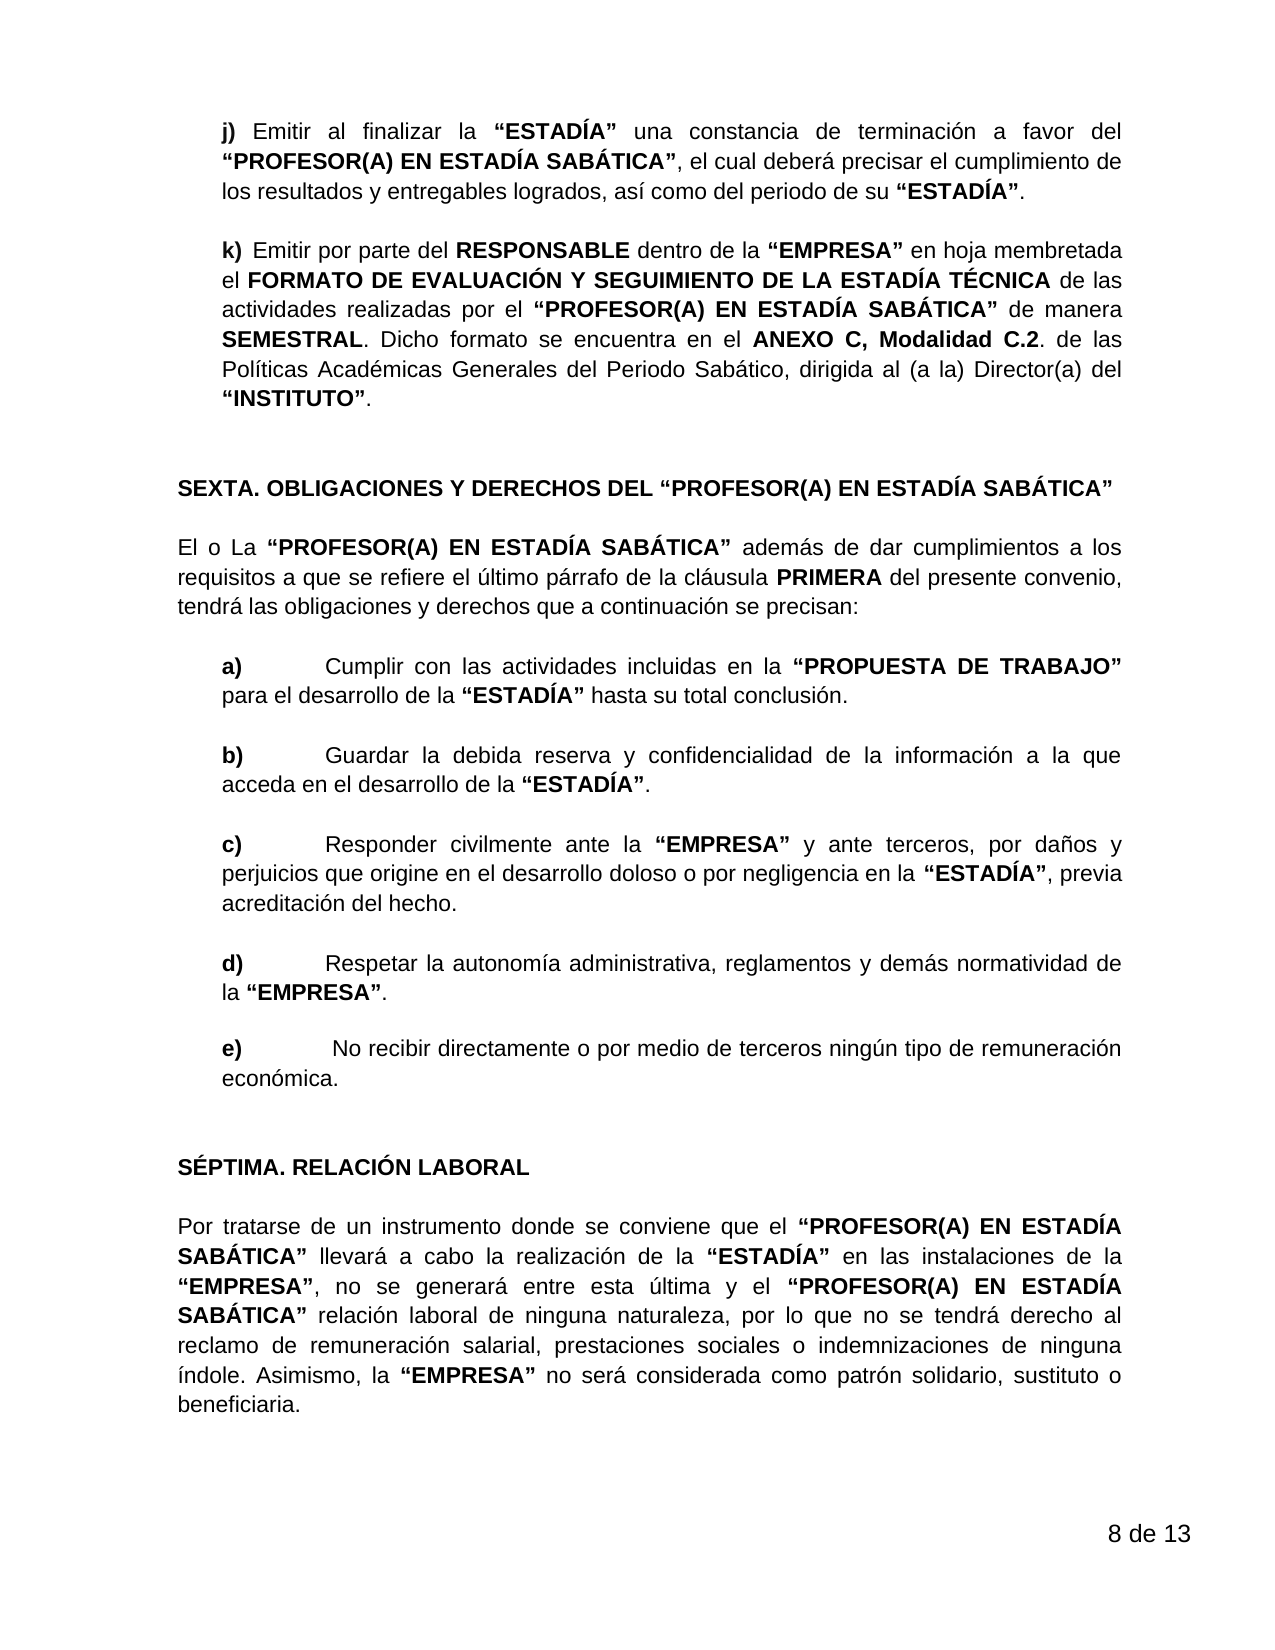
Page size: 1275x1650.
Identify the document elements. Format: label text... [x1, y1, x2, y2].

list No recibir directamente o por medio de terceros ningún tipo de remuneración económica. [222, 1035, 1122, 1091]
text SEXTA. OBLIGACIONES Y DERECHOS DEL “PROFESOR(A) EN ESTADÍA SABÁTICA” [177, 474, 1122, 501]
list Responder civilmente ante la “EMPRESA” y ante terceros, por daños y perjuicios que origine en el desarrollo doloso o por negligencia en la “ESTADÍA”, previa acreditación del hecho. [222, 831, 1122, 916]
text El o La “PROFESOR(A) EN ESTADÍA SABÁTICA” además de dar cumplimientos a los requisitos a que se refiere el último párrafo de la cláusula PRIMERA del presente convenio, tendrá las obligaciones y derechos que a continuación se precisan: [177, 534, 1122, 619]
list Guardar la debida reserva y confidencialidad de la información a la que acceda en el desarrollo de la “ESTADÍA”. [222, 742, 1122, 798]
list Emitir por parte del RESPONSABLE dentro de la “EMPRESA” en hoja membretada el FORMATO DE EVALUACIÓN Y SEGUIMIENTO DE LA ESTADÍA TÉCNICA de las actividades realizadas por el “PROFESOR(A) EN ESTADÍA SABÁTICA” de manera SEMESTRAL. Dicho formato se encuentra en el ANEXO C, Modalidad C.2. de las Políticas Académicas Generales del Periodo Sabático, dirigida al (a la) Director(a) del “INSTITUTO”. [222, 237, 1122, 412]
list Emitir al finalizar la “ESTADÍA” una constancia de terminación a favor del “PROFESOR(A) EN ESTADÍA SABÁTICA”, el cual deberá precisar el cumplimiento de los resultados y entregables logrados, así como del periodo de su “ESTADÍA”. [222, 118, 1122, 204]
text SÉPTIMA. RELACIÓN LABORAL [177, 1154, 1122, 1180]
list Respetar la autonomía administrativa, reglamentos y demás normatividad de la “EMPRESA”. [222, 949, 1122, 1006]
list Cumplir con las actividades incluidas en la “PROPUESTA DE TRABAJO” para el desarrollo de la “ESTADÍA” hasta su total conclusión. [222, 653, 1122, 709]
text Por tratarse de un instrumento donde se conviene que el “PROFESOR(A) EN ESTADÍA SABÁTICA” llevará a cabo la realización de la “ESTADÍA” en las instalaciones de la “EMPRESA”, no se generará entre esta última y el “PROFESOR(A) EN ESTADÍA SABÁTICA” relación laboral de ninguna naturaleza, por lo que no se tendrá derecho al reclamo de remuneración salarial, prestaciones sociales o indemnizaciones de ninguna índole. Asimismo, la “EMPRESA” no será considerada como patrón solidario, sustituto o beneficiaria. [177, 1213, 1122, 1418]
